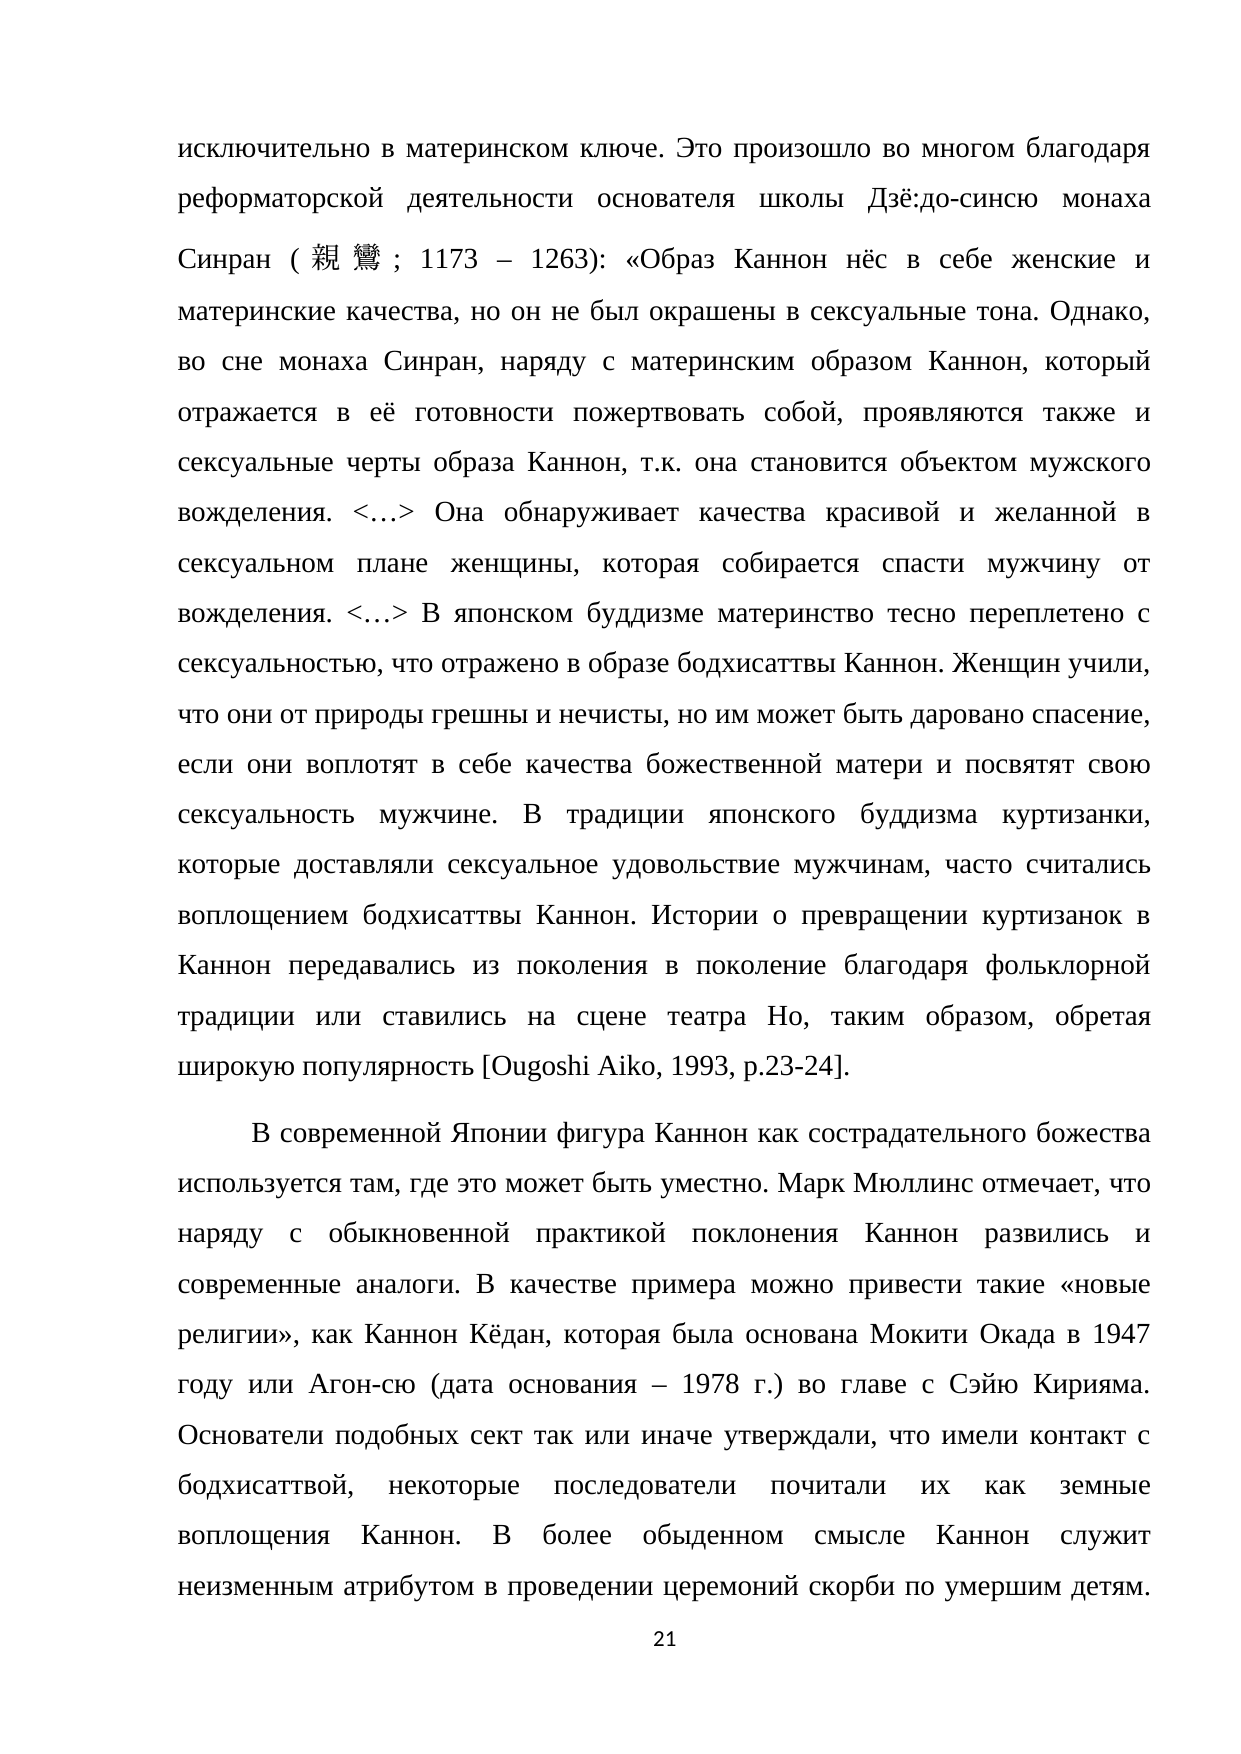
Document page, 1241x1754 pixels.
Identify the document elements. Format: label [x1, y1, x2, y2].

text [177, 1115, 1152, 1601]
text [177, 130, 1152, 1081]
